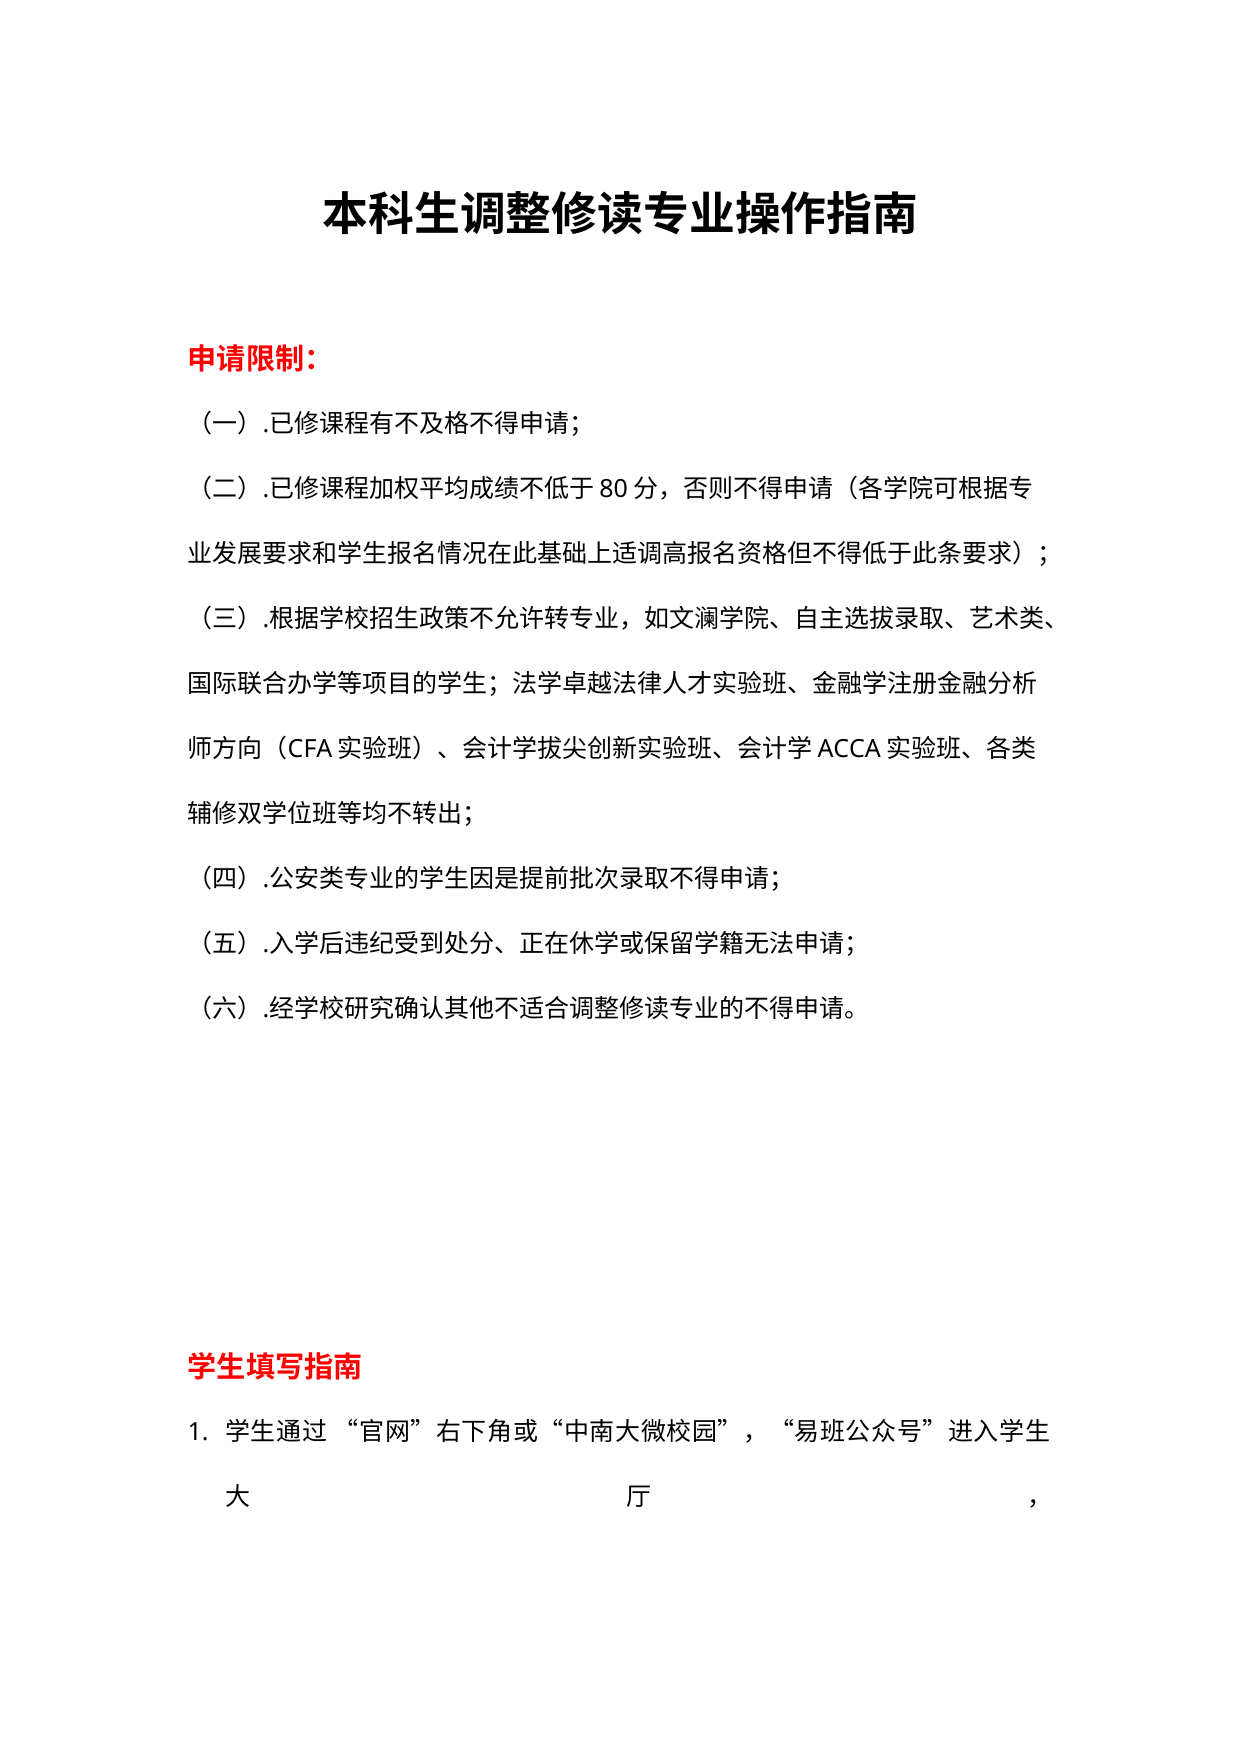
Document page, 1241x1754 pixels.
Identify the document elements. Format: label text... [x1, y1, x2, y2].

text 学生填写指南 [187, 1332, 1053, 1397]
text （五）.入学后违纪受到处分、正在休学或保留学籍无法申请； [187, 909, 1053, 974]
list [187, 1397, 1053, 1527]
text 申请限制： [187, 324, 1053, 389]
text （六）.经学校研究确认其他不适合调整修读专业的不得申请。 [187, 974, 1053, 1039]
text 本科生调整修读专业操作指南 [187, 162, 1053, 259]
text （一）.已修课程有不及格不得申请； （二）.已修课程加权平均成绩不低于80分，否则不得申请（各学院可根据专业发展要求和学生报名情况在此基础上适调高报名资格但不得低于此条要求）； （三）.根据学校招生政策不允许转专业，如文澜学院、自主选拔录取、艺术类、国际联合办学等项目的学生；法学卓越法律人才实验班、金融学注册金融分析师方向（CFA实验班）、会计学拔尖创新实验班、会计学ACCA实验班、各类辅修双学位班等均不转出； （四）.公安类专业的学生因是提前批次录取不得申请； [187, 389, 1053, 909]
